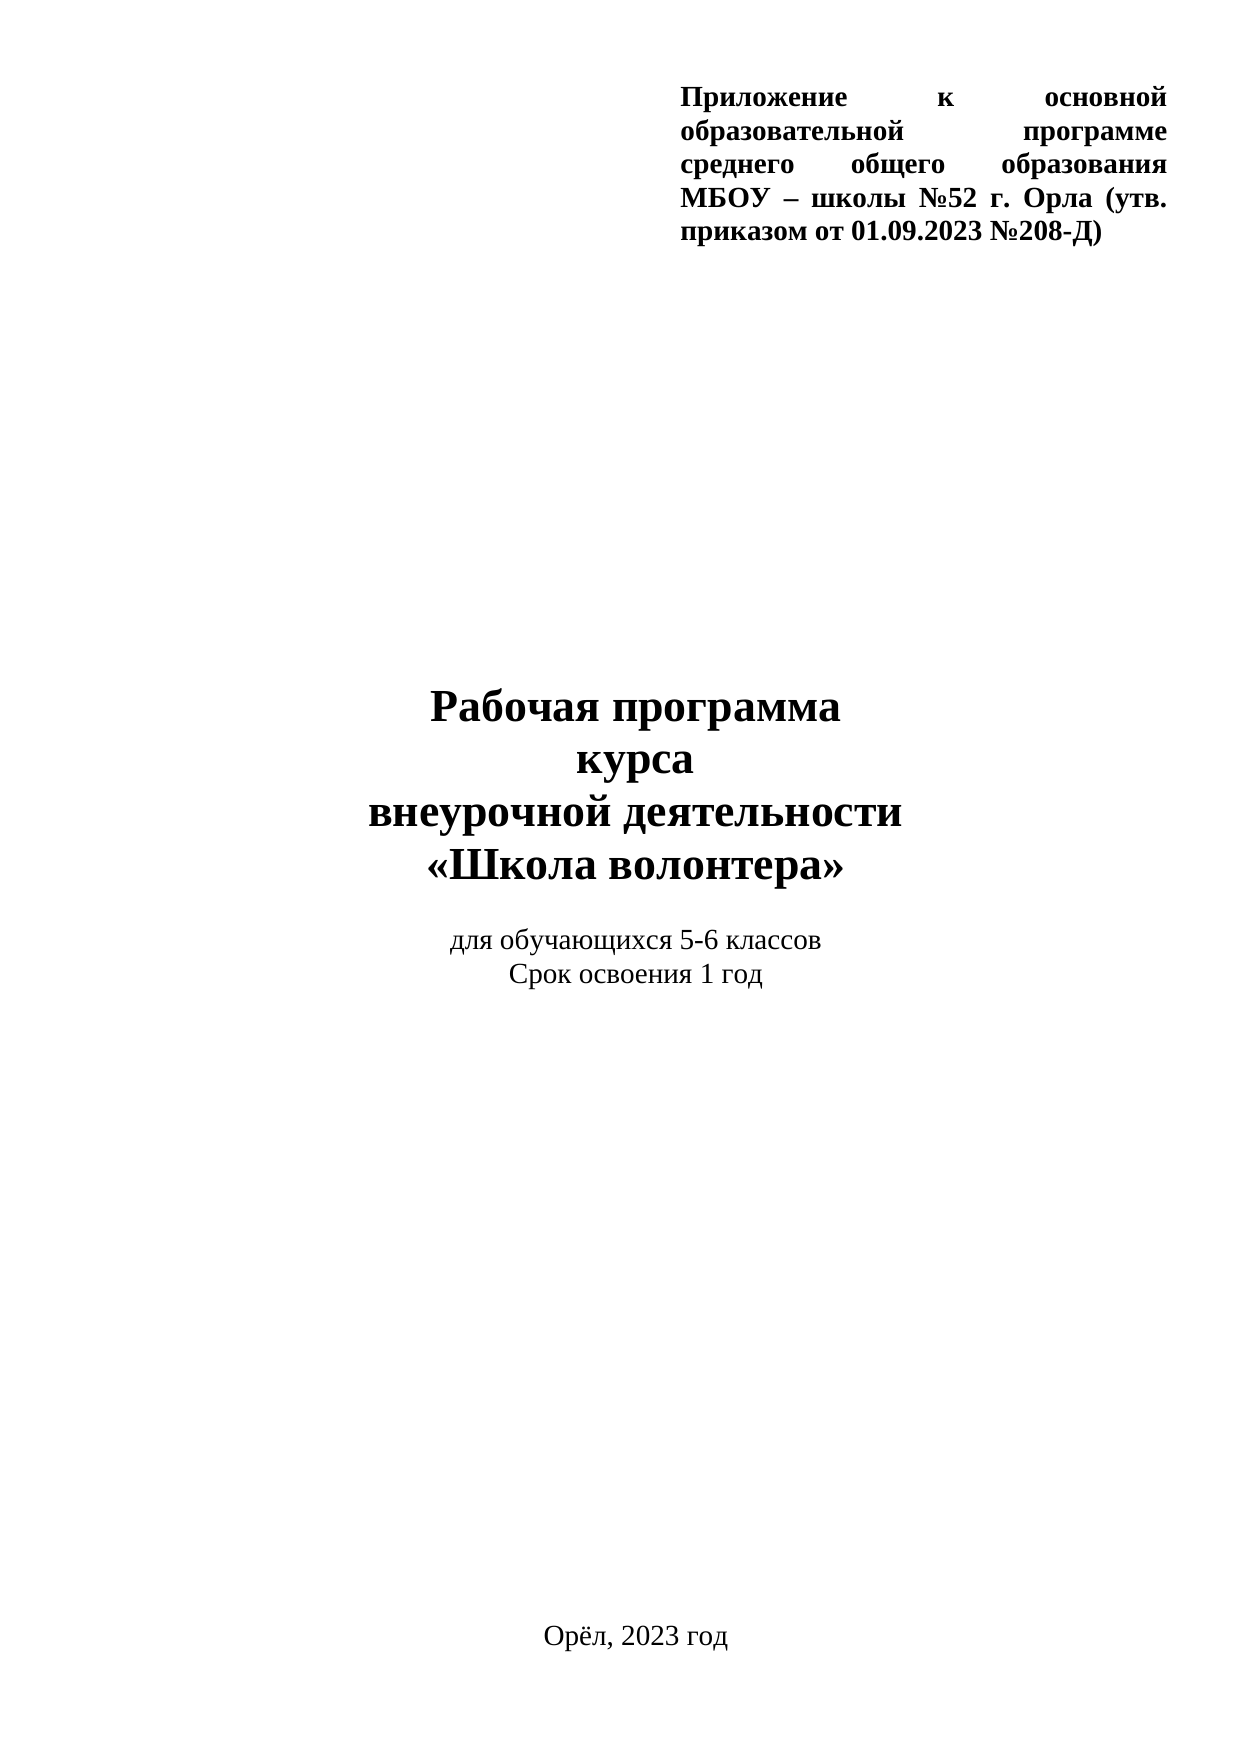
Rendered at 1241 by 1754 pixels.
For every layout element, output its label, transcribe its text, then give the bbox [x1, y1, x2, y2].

text внеурочной деятельности [104, 783, 1167, 836]
text Орёл, 2023 год [104, 1618, 1167, 1652]
text «Школа волонтера» [104, 836, 1167, 889]
text Приложение к основной образовательной программе среднего общего образования МБОУ – школы №52 г. Орла (утв. приказом от 01.09.2023 №208-Д) [680, 79, 1167, 247]
text для обучающихся 5-6 классов [104, 922, 1167, 956]
text Срок освоения 1 год [104, 956, 1167, 989]
text Рабочая программа [104, 678, 1167, 731]
text курса [104, 731, 1167, 783]
